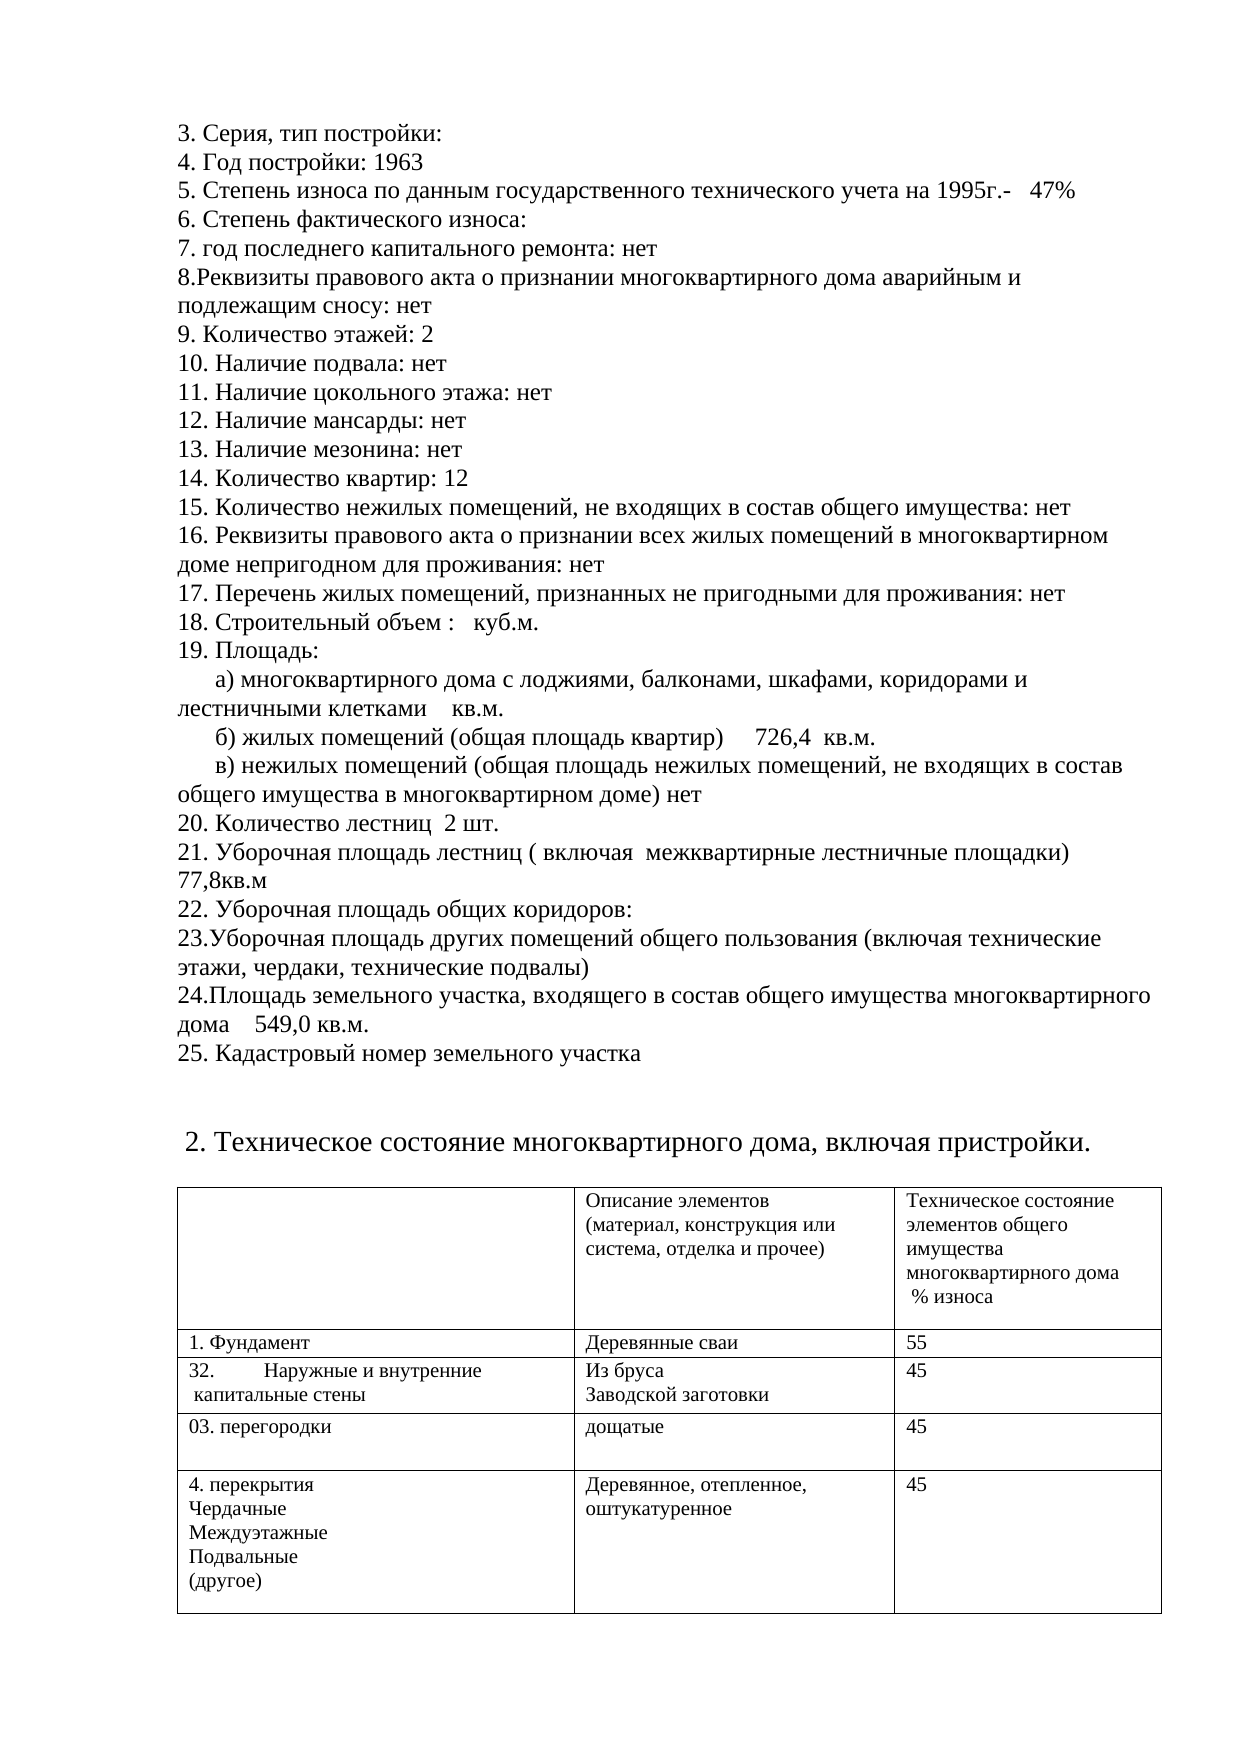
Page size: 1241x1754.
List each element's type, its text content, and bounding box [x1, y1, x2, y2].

text б) жилых помещений (общая площадь квартир) 726,4 кв.м. [177, 722, 1152, 751]
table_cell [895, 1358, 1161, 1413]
text 16. Реквизиты правового акта о признании всех жилых помещений в многоквартирном доме непригодном для проживания: нет [177, 521, 1152, 578]
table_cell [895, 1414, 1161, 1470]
text 19. Площадь: [177, 636, 1152, 664]
text 15. Количество нежилых помещений, не входящих в состав общего имущества: нет [177, 492, 1152, 521]
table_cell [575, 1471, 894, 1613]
text 21. Уборочная площадь лестниц ( включая межквартирные лестничные площадки) 77,8кв.м [177, 837, 1152, 894]
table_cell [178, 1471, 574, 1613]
text 9. Количество этажей: 2 [177, 319, 1152, 348]
text 22. Уборочная площадь общих коридоров: [177, 894, 1152, 923]
text 3. Серия, тип постройки: [177, 118, 1152, 147]
text 6. Степень фактического износа: [177, 204, 1152, 233]
text 10. Наличие подвала: нет [177, 348, 1152, 377]
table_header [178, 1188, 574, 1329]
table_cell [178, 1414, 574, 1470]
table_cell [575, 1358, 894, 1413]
text 2. Техническое состояние многоквартирного дома, включая пристройки. [177, 1124, 1152, 1158]
text 14. Количество квартир: 12 [177, 463, 1152, 492]
text 11. Наличие цокольного этажа: нет [177, 377, 1152, 406]
text 5. Степень износа по данным государственного технического учета на 1995г.- 47% [177, 176, 1152, 204]
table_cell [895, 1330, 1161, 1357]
text 25. Кадастровый номер земельного участка [177, 1038, 1152, 1067]
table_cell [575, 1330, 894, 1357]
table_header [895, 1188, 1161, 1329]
text 20. Количество лестниц 2 шт. [177, 808, 1152, 837]
text 7. год последнего капитального ремонта: нет [177, 233, 1152, 262]
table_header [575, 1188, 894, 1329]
text а) многоквартирного дома с лоджиями, балконами, шкафами, коридорами и лестничными клетками кв.м. [177, 664, 1152, 722]
text в) нежилых помещений (общая площадь нежилых помещений, не входящих в состав общего имущества в многоквартирном доме) нет [177, 751, 1152, 808]
text 23.Уборочная площадь других помещений общего пользования (включая технические этажи, чердаки, технические подвалы) [177, 923, 1152, 981]
text 8.Реквизиты правового акта о признании многоквартирного дома аварийным и подлежащим сносу: нет [177, 262, 1152, 319]
text 4. Год постройки: 1963 [177, 147, 1152, 176]
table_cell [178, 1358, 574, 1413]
text 24.Площадь земельного участка, входящего в состав общего имущества многоквартирного дома 549,0 кв.м. [177, 981, 1152, 1038]
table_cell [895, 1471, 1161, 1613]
text 12. Наличие мансарды: нет [177, 406, 1152, 434]
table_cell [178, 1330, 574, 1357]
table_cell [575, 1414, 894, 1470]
text 13. Наличие мезонина: нет [177, 434, 1152, 463]
text 18. Строительный объем : куб.м. [177, 607, 1152, 636]
text 17. Перечень жилых помещений, признанных не пригодными для проживания: нет [177, 578, 1152, 607]
